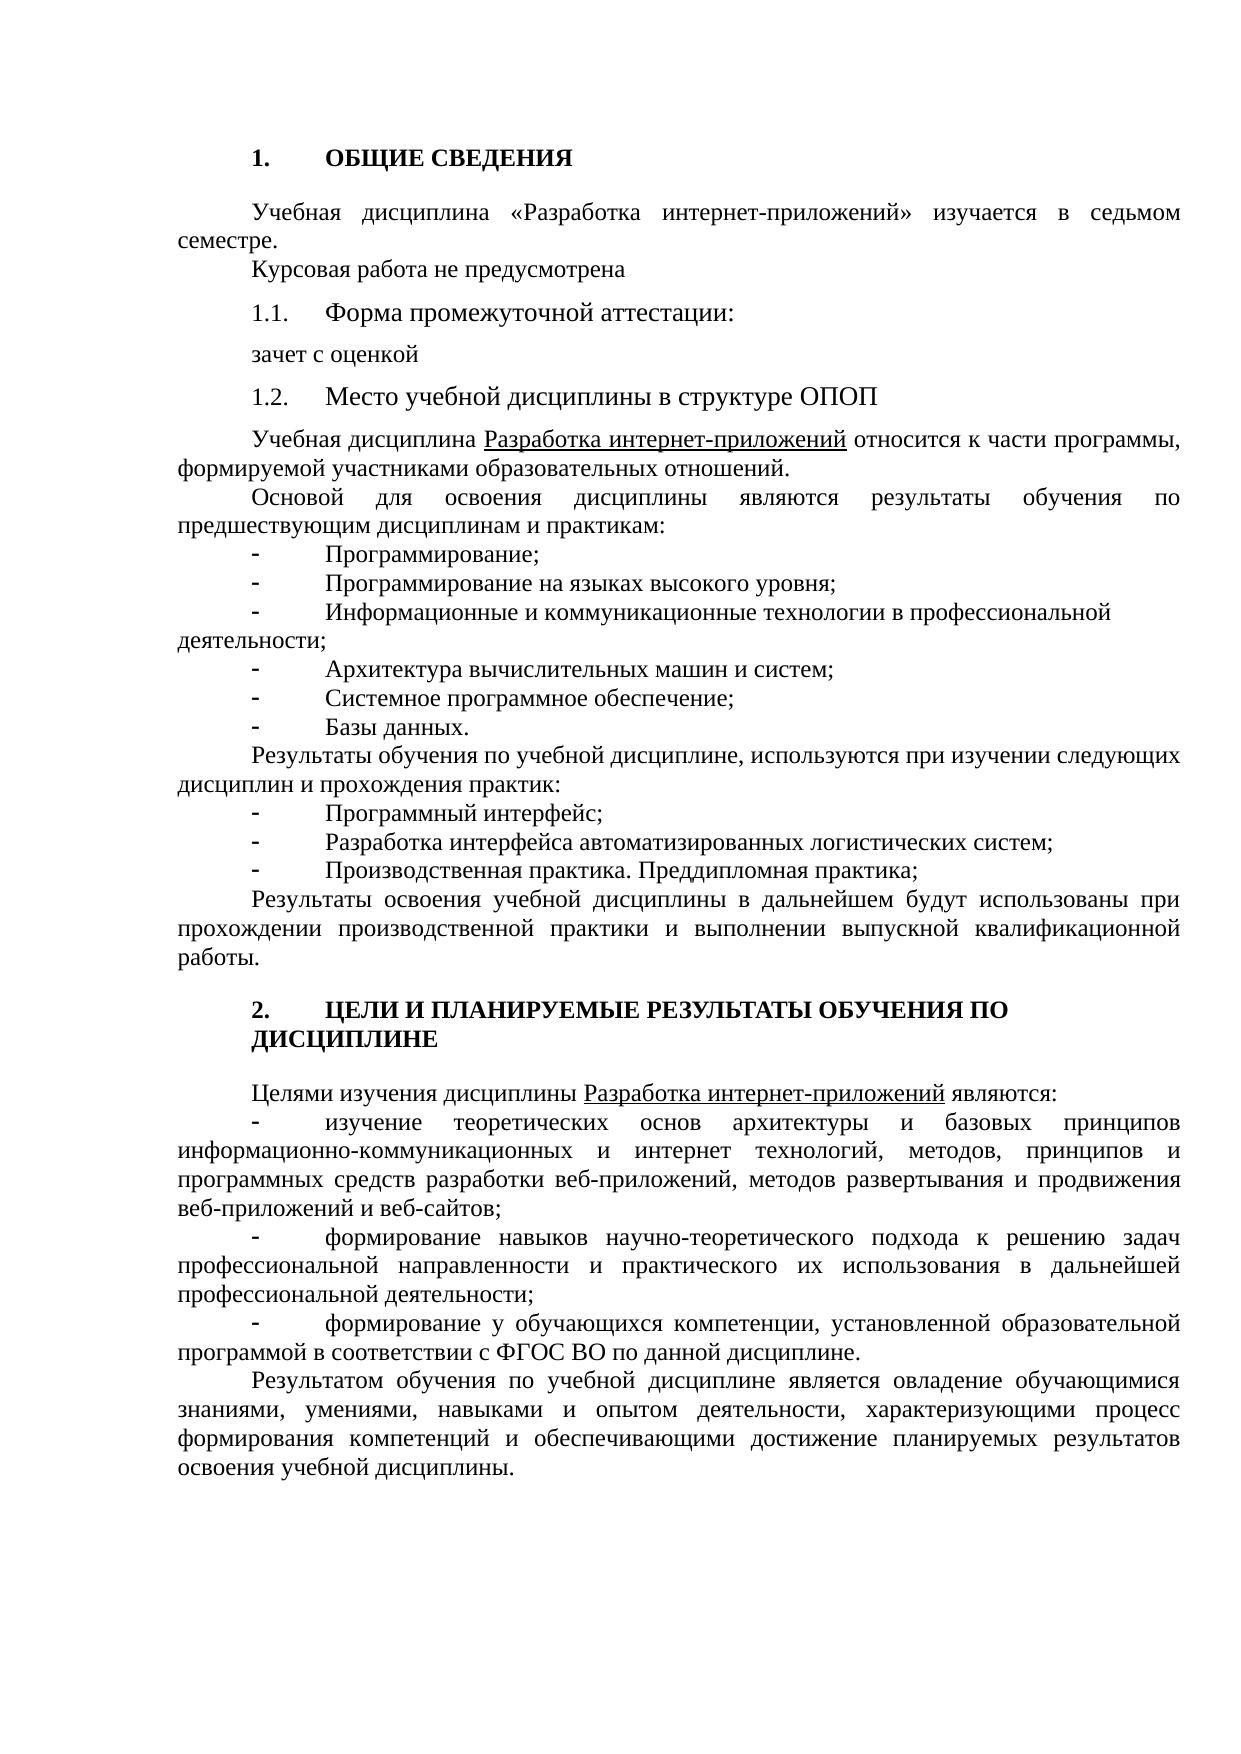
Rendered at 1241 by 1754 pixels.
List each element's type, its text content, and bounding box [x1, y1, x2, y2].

list Результаты освоения учебной дисциплины в дальнейшем будут использованы при прохождении производственной практики и выполнении выпускной квалификационной работы. [177, 884, 1181, 970]
list формирование навыков научно-теоретического подхода к решению задач профессиональной направленности и практического их использования в дальнейшей профессиональной деятельности; [177, 1222, 1181, 1308]
list Разработка интерфейса автоматизированных логистических систем; [177, 827, 1181, 855]
subtitle ЦЕЛИ И ПЛАНИРУЕМЫЕ РЕЗУЛЬТАТЫ ОБУЧЕНИЯ ПО ДИСЦИПЛИНЕ [251, 995, 1181, 1053]
list Программирование; [177, 539, 1181, 568]
list изучение теоретических основ архитектуры и базовых принципов информационно-коммуникационных и интернет технологий, методов, принципов и программных средств разработки веб-приложений, методов развертывания и продвижения веб-приложений и веб-сайтов; [177, 1107, 1181, 1222]
subtitle Форма промежуточной аттестации: [251, 296, 1181, 327]
list Информационные и коммуникационные технологии в профессиональной деятельности; [177, 597, 1181, 654]
list Учебная дисциплина «Разработка интернет-приложений» изучается в седьмом семестре. [177, 197, 1181, 254]
list Курсовая работа не предусмотрена [177, 254, 1181, 283]
list Программирование на языках высокого уровня; [177, 568, 1181, 597]
text зачет с оценкой [177, 339, 1181, 368]
list Целями изучения дисциплины Разработка интернет-приложений являются: [177, 1078, 1181, 1107]
list формирование у обучающихся компетенции, установленной образовательной программой в соответствии с ФГОС ВО по данной дисциплине. [177, 1308, 1181, 1365]
list Программный интерфейс; [177, 798, 1181, 827]
list Основой для освоения дисциплины являются результаты обучения по предшествующим дисциплинам и практикам: [177, 482, 1181, 539]
list Учебная дисциплина Разработка интернет-приложений относится к части программы, формируемой участниками образовательных отношений. [177, 424, 1181, 482]
list Системное программное обеспечение; [177, 683, 1181, 712]
list Базы данных. [177, 712, 1181, 740]
list Архитектура вычислительных машин и систем; [177, 654, 1181, 683]
subtitle ОБЩИЕ СВЕДЕНИЯ [251, 143, 1181, 172]
list Производственная практика. Преддипломная практика; [177, 855, 1181, 884]
list Результатом обучения по учебной дисциплине является овладение обучающимися знаниями, умениями, навыками и опытом деятельности, характеризующими процесс формирования компетенций и обеспечивающими достижение планируемых результатов освоения учебной дисциплины. [177, 1365, 1181, 1480]
list Результаты обучения по учебной дисциплине, используются при изучении следующих дисциплин и прохождения практик: [177, 740, 1181, 798]
subtitle Место учебной дисциплины в структуре ОПОП [251, 381, 1181, 412]
